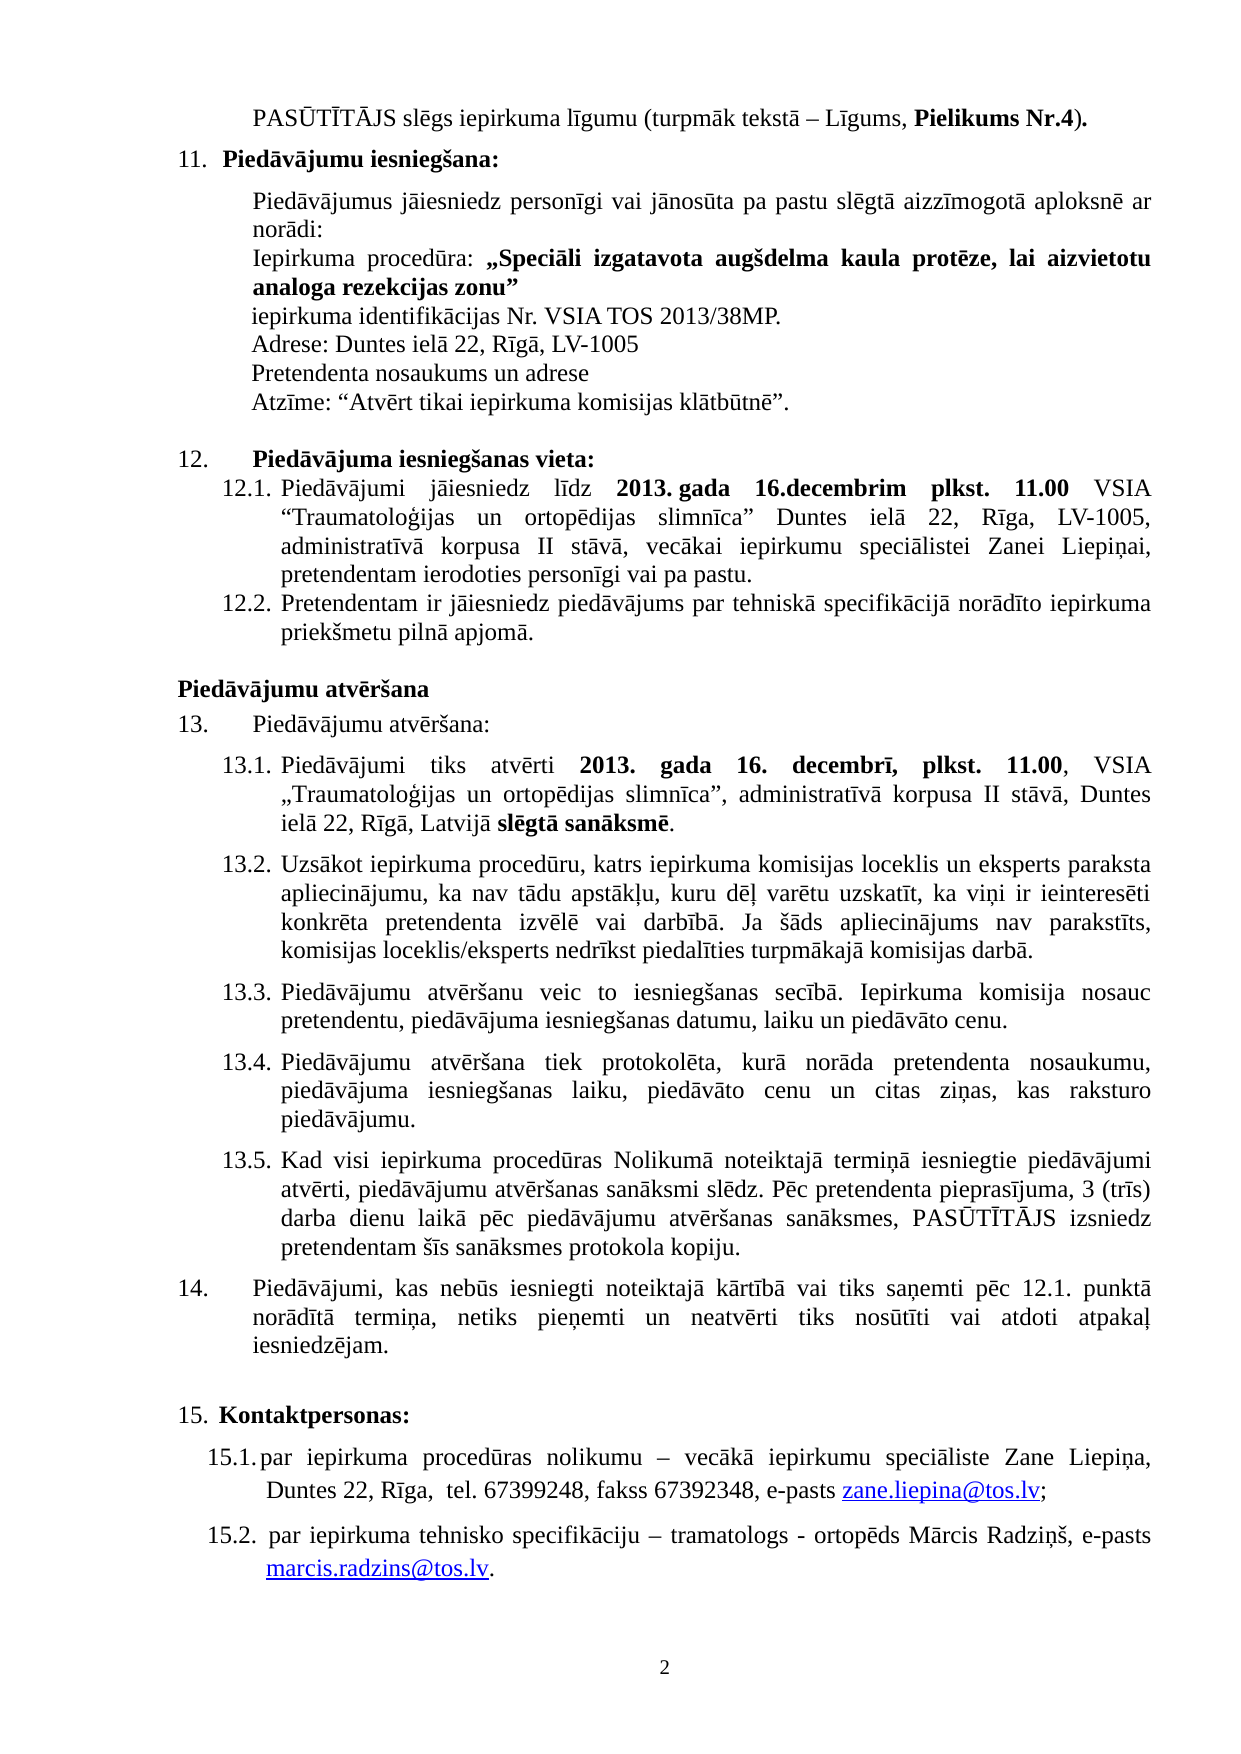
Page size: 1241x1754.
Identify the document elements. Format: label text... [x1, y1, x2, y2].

list Piedāvājumi tiks atvērti 2013. gada 16. decembrī, plkst. 11.00, VSIA „Traumatoloģijas un ortopēdijas slimnīca”, administratīvā korpusa II stāvā, Duntes ielā 22, Rīgā, Latvijā slēgtā sanāksmē. [222, 751, 1152, 837]
text iepirkuma identifikācijas Nr. VSIA TOS 2013/38MP. [251, 301, 1152, 329]
list Piedāvājuma iesniegšanas vieta: [177, 444, 1152, 473]
subtitle Piedāvājumu iesniegšana: [177, 144, 1152, 173]
text Adrese: Duntes ielā 22, Rīgā, LV-1005 [251, 329, 1152, 358]
list Kontaktpersonas: [177, 1401, 1152, 1429]
text Pretendenta nosaukums un adrese [251, 358, 1152, 387]
text Piedāvājumus jāiesniedz personīgi vai jānosūta pa pastu slēgtā aizzīmogotā aploksnē ar norādi: [252, 186, 1152, 243]
text Iepirkuma procedūra: „Speciāli izgatavota augšdelma kaula protēze, lai aizvietotu analoga rezekcijas zonu” [506, 272, 1152, 301]
subtitle Piedāvājumu atvēršana [177, 674, 1152, 703]
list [177, 103, 1152, 132]
list Piedāvājumi jāiesniedz līdz 2013. gada 16.decembrim plkst. 11.00 VSIA “Traumatoloģijas un ortopēdijas slimnīca” Duntes ielā 22, Rīga, LV-1005, administratīvā korpusa II stāvā, vecākai iepirkumu speciālistei Zanei Liepiņai, pretendentam ierodoties personīgi vai pa pastu. [222, 473, 1152, 588]
list par iepirkuma procedūras nolikumu – vecākā iepirkumu speciāliste Zane Liepiņa, Duntes 22, Rīga, tel. 67399248, fakss 67392348, e-pasts zane.liepina@tos.lv; [207, 1442, 1152, 1503]
list Piedāvājumu atvēršanu veic to iesniegšanas secībā. Iepirkuma komisija nosauc pretendentu, piedāvājuma iesniegšanas datumu, laiku un piedāvāto cenu. [222, 977, 1152, 1034]
list Piedāvājumi, kas nebūs iesniegti noteiktajā kārtībā vai tiks saņemti pēc 12.1. punktā norādītā termiņa, netiks pieņemti un neatvērti tiks nosūtīti vai atdoti atpakaļ iesniedzējam. [177, 1273, 1152, 1359]
list Pretendentam ir jāiesniedz piedāvājums par tehniskā specifikācijā norādīto iepirkuma priekšmetu pilnā apjomā. [222, 588, 1152, 646]
list Piedāvājumu atvēršana: [177, 709, 1152, 738]
text Atzīme: “Atvērt tikai iepirkuma komisijas klātbūtnē”. [251, 387, 1152, 416]
list par iepirkuma tehnisko specifikāciju – tramatologs - ortopēds Mārcis Radziņš, e-pasts marcis.radzins@tos.lv. [207, 1520, 1152, 1582]
list Uzsākot iepirkuma procedūru, katrs iepirkuma komisijas loceklis un eksperts paraksta apliecinājumu, ka nav tādu apstākļu, kuru dēļ varētu uzskatīt, ka viņi ir ieinteresēti konkrēta pretendenta izvēlē vai darbībā. Ja šāds apliecinājums nav parakstīts, komisijas loceklis/eksperts nedrīkst piedalīties turpmākajā komisijas darbā. [222, 849, 1152, 964]
text Iepirkuma procedūra: „Speciāli izgatavota augšdelma kaula protēze, lai aizvietotu analoga rezekcijas zonu” [252, 243, 498, 272]
list Piedāvājumu atvēršana tiek protokolēta, kurā norāda pretendenta nosaukumu, piedāvājuma iesniegšanas laiku, piedāvāto cenu un citas ziņas, kas raksturo piedāvājumu. [222, 1047, 1152, 1133]
list Kad visi iepirkuma procedūras Nolikumā noteiktajā termiņā iesniegtie piedāvājumi atvērti, piedāvājumu atvēršanas sanāksmi slēdz. Pēc pretendenta pieprasījuma, 3 (trīs) darba dienu laikā pēc piedāvājumu atvēršanas sanāksmes, PASŪTĪTĀJS izsniedz pretendentam šīs sanāksmes protokola kopiju. [222, 1146, 1152, 1261]
